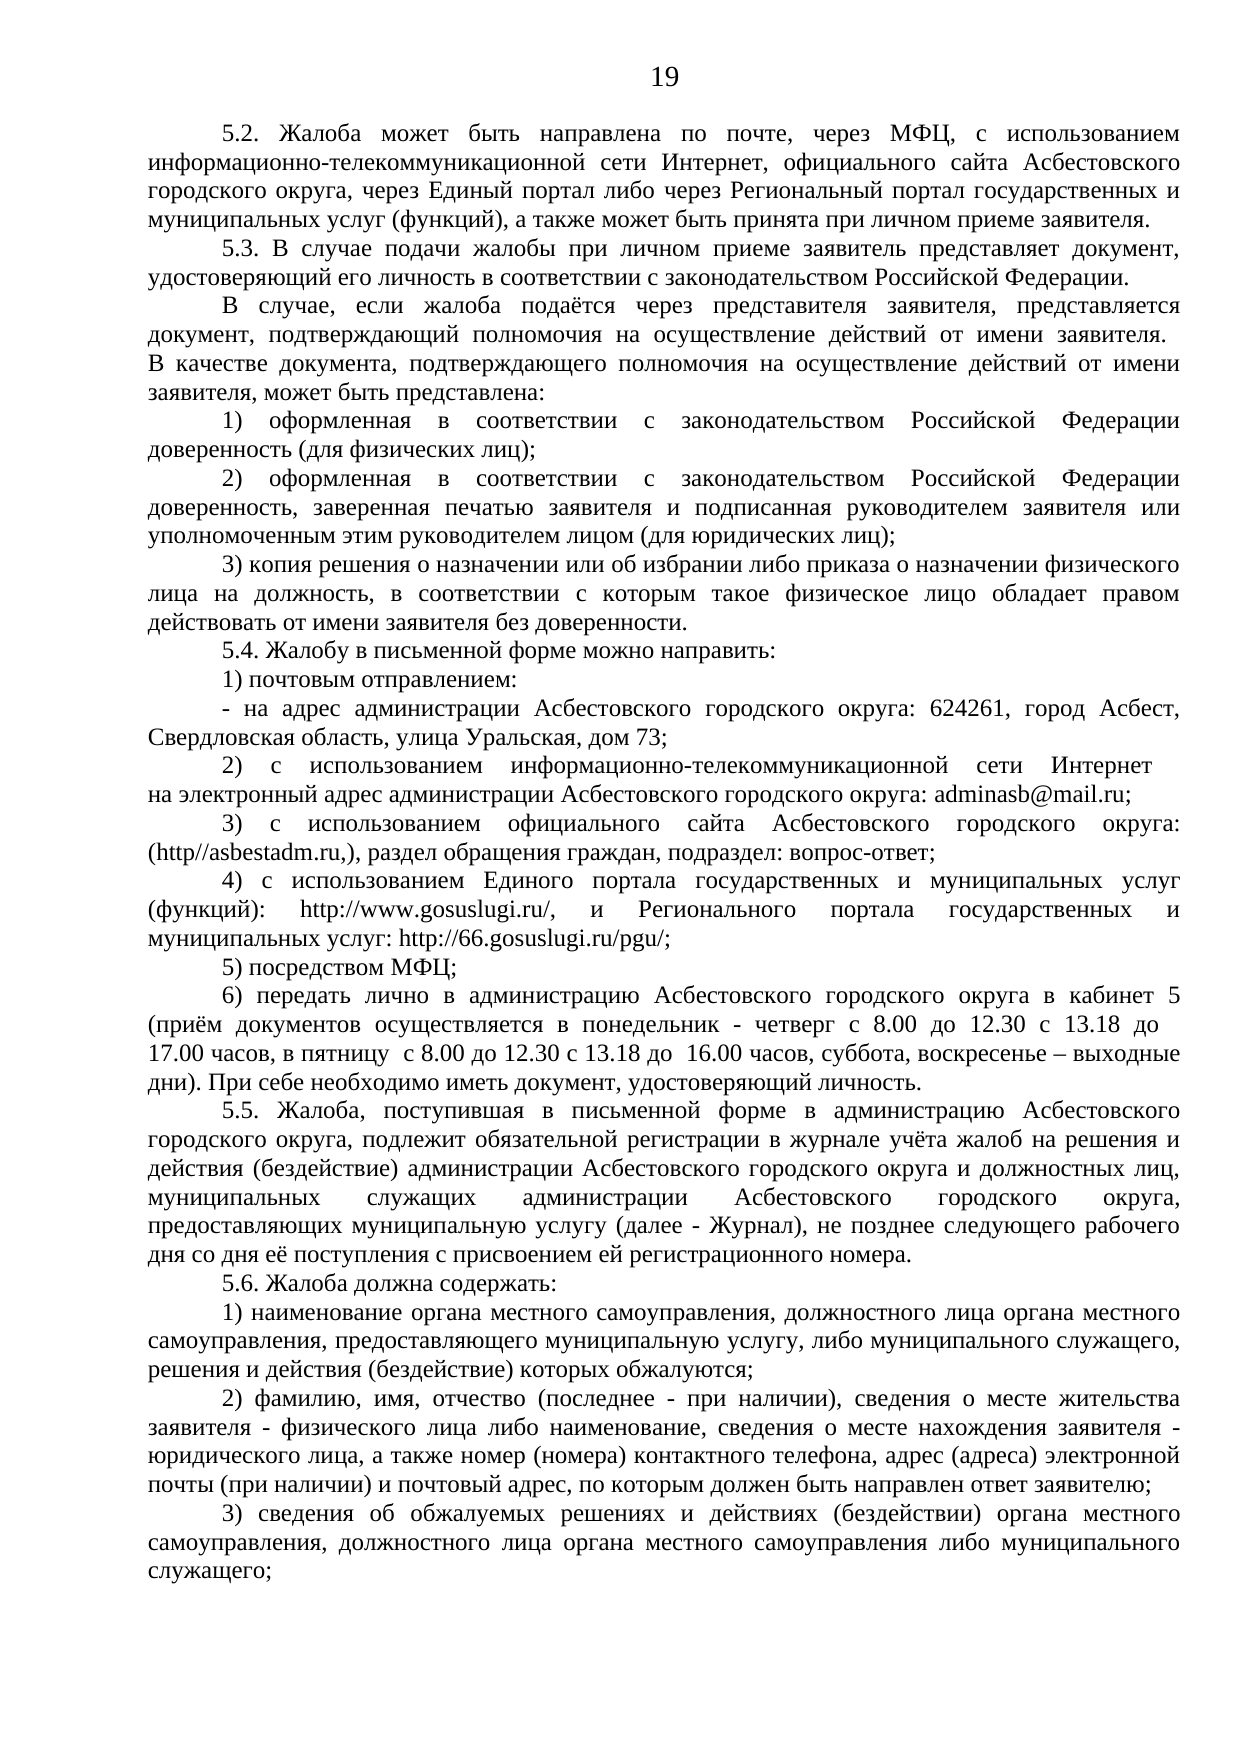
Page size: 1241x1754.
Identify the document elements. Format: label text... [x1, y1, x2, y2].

text 2) оформленная в соответствии с законодательством Российской Федерации доверенность, заверенная печатью заявителя и подписанная руководителем заявителя или уполномоченным этим руководителем лицом (для юридических лиц); [148, 463, 1181, 549]
text 1) оформленная в соответствии с законодательством Российской Федерации доверенность (для физических лиц); [148, 406, 1181, 463]
text 3) с использованием официального сайта Асбестовского городского округа: (http//asbestadm.ru,), раздел обращения граждан, подраздел: вопрос-ответ; [148, 808, 1181, 866]
text В случае, если жалоба подаётся через представителя заявителя, представляется документ, подтверждающий полномочия на осуществление действий от имени заявителя. В качестве документа, подтверждающего полномочия на осуществление действий от имени заявителя, может быть представлена: [148, 291, 1181, 406]
text 6) передать лично в администрацию Асбестовского городского округа в кабинет 5 (приём документов осуществляется в понедельник - четверг с 8.00 до 12.30 с 13.18 до 17.00 часов, в пятницу с 8.00 до 12.30 с 13.18 до 16.00 часов, суббота, воскресенье – выходные дни). При себе необходимо иметь документ, удостоверяющий личность. [148, 981, 1181, 1096]
text - на адрес администрации Асбестовского городского округа: 624261, город Асбест, Свердловская область, улица Уральская, дом 73; [148, 693, 1181, 751]
text 2) с использованием информационно-телекоммуникационной сети Интернет на электронный адрес администрации Асбестовского городского округа: adminasb@mail.ru; [148, 751, 1181, 808]
text 5.4. Жалобу в письменной форме можно направить: [148, 636, 1181, 664]
text 1) почтовым отправлением: [148, 664, 1181, 693]
text 5.3. В случае подачи жалобы при личном приеме заявитель представляет документ, удостоверяющий его личность в соответствии с законодательством Российской Федерации. [148, 233, 1181, 291]
text 3) копия решения о назначении или об избрании либо приказа о назначении физического лица на должность, в соответствии с которым такое физическое лицо обладает правом действовать от имени заявителя без доверенности. [148, 549, 1181, 636]
text 1) наименование органа местного самоуправления, должностного лица органа местного самоуправления, предоставляющего муниципальную услугу, либо муниципального служащего, решения и действия (бездействие) которых обжалуются; [148, 1297, 1181, 1383]
text 5.2. Жалоба может быть направлена по почте, через МФЦ, с использованием информационно-телекоммуникационной сети Интернет, официального сайта Асбестовского городского округа, через Единый портал либо через Региональный портал государственных и муниципальных услуг (функций), а также может быть принята при личном приеме заявителя. [148, 118, 1181, 233]
text 5) посредством МФЦ; [148, 952, 1181, 981]
text 4) с использованием Единого портала государственных и муниципальных услуг (функций): http://www.gosuslugi.ru/, и Регионального портала государственных и муниципальных услуг: http://66.gosuslugi.ru/pgu/; [148, 866, 1181, 952]
text 3) сведения об обжалуемых решениях и действиях (бездействии) органа местного самоуправления, должностного лица органа местного самоуправления либо муниципального служащего; [148, 1498, 1181, 1584]
text 5.5. Жалоба, поступившая в письменной форме в администрацию Асбестовского городского округа, подлежит обязательной регистрации в журнале учёта жалоб на решения и действия (бездействие) администрации Асбестовского городского округа и должностных лиц, муниципальных служащих администрации Асбестовского городского округа, предоставляющих муниципальную услугу (далее - Журнал), не позднее следующего рабочего дня со дня её поступления с присвоением ей регистрационного номера. [148, 1096, 1181, 1268]
text 5.6. Жалоба должна содержать: [148, 1268, 1181, 1297]
text 2) фамилию, имя, отчество (последнее - при наличии), сведения о месте жительства заявителя - физического лица либо наименование, сведения о месте нахождения заявителя - юридического лица, а также номер (номера) контактного телефона, адрес (адреса) электронной почты (при наличии) и почтовый адрес, по которым должен быть направлен ответ заявителю; [148, 1383, 1181, 1498]
